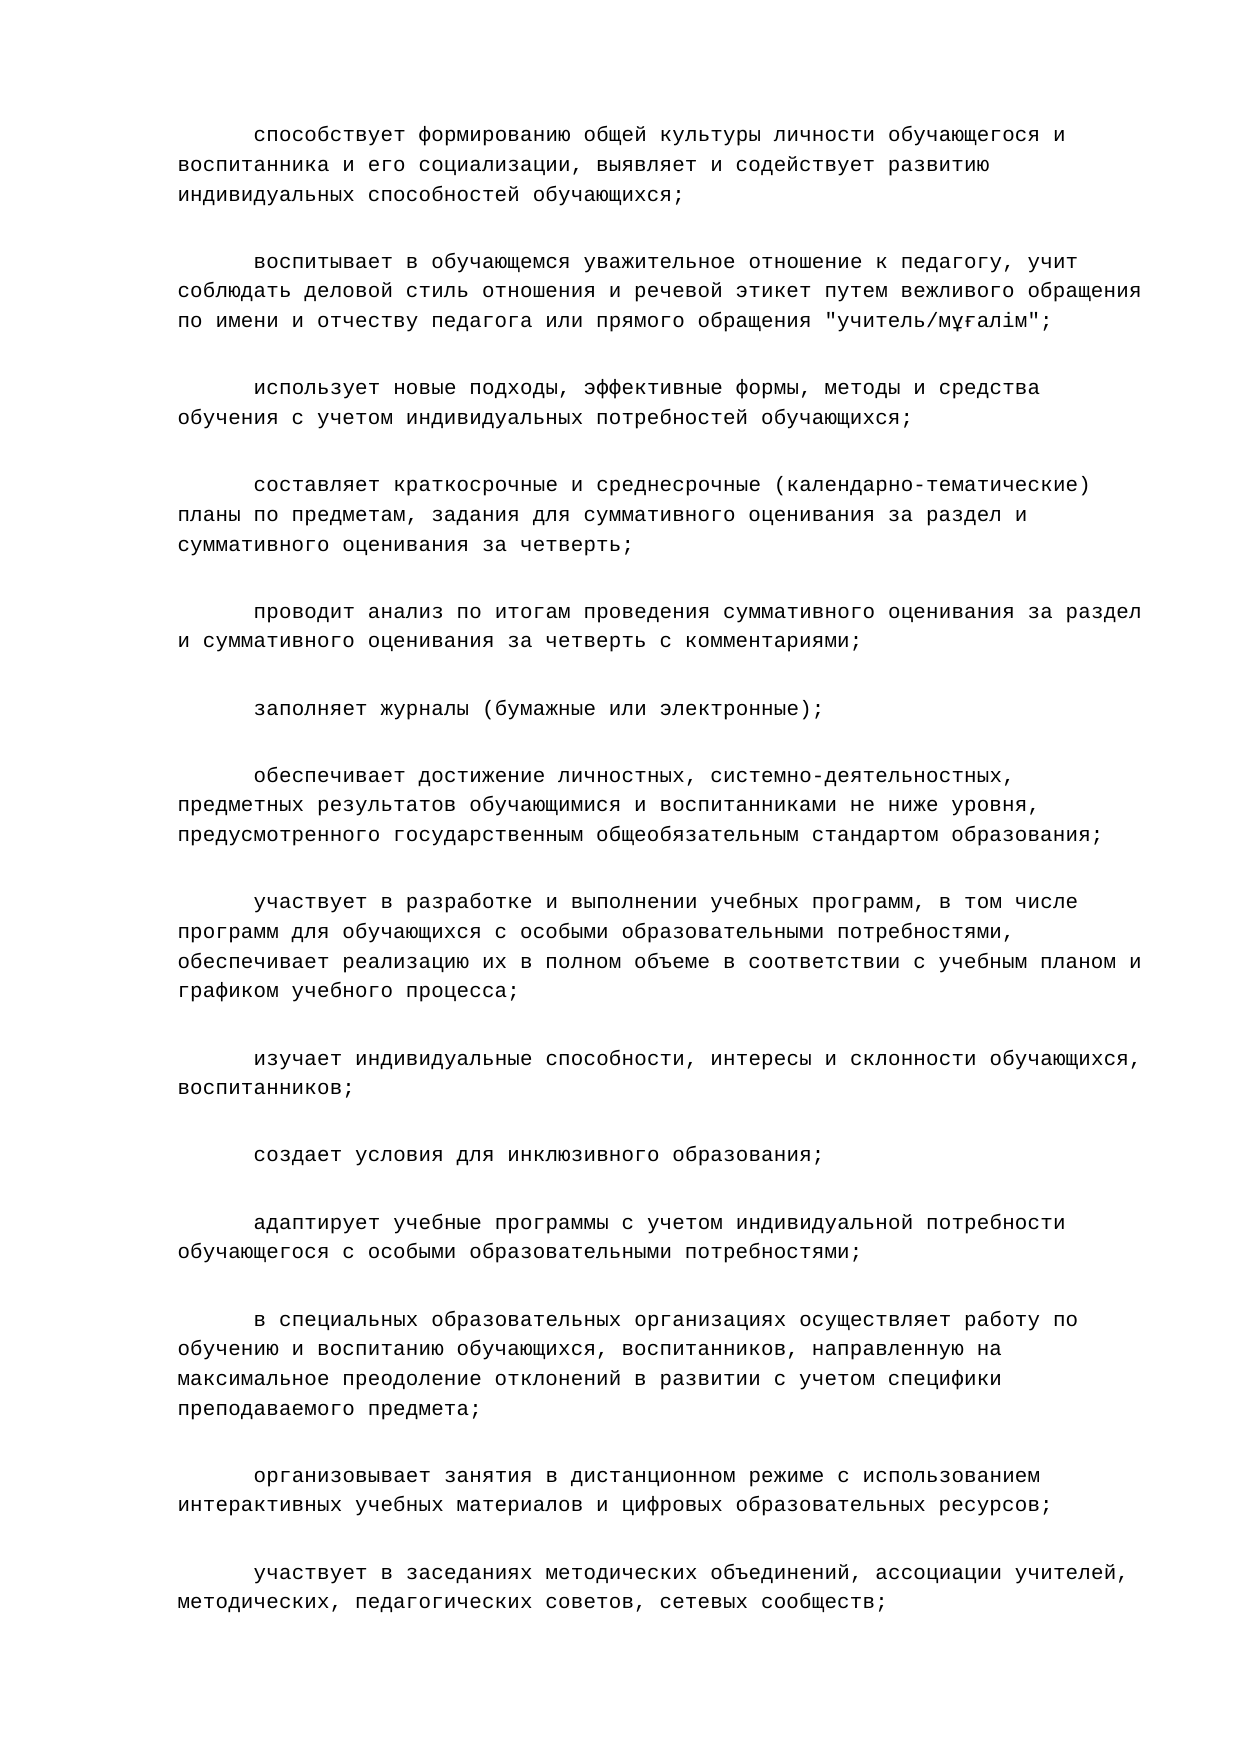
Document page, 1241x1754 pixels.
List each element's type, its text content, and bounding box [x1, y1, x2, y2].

text участвует в разработке и выполнении учебных программ, в том числе программ для обучающихся с особыми образовательными потребностями, обеспечивает реализацию их в полном объеме в соответствии с учебным планом и графиком учебного процесса; [177, 885, 1152, 1004]
text способствует формированию общей культуры личности обучающегося и воспитанника и его социализации, выявляет и содействует развитию индивидуальных способностей обучающихся; [177, 118, 1152, 207]
text участвует в заседаниях методических объединений, ассоциации учителей, методических, педагогических советов, сетевых сообществ; [177, 1556, 1152, 1615]
text составляет краткосрочные и среднесрочные (календарно-тематические) планы по предметам, задания для суммативного оценивания за раздел и суммативного оценивания за четверть; [177, 468, 1152, 557]
text адаптирует учебные программы с учетом индивидуальной потребности обучающегося с особыми образовательными потребностями; [177, 1206, 1152, 1265]
text обеспечивает достижение личностных, системно-деятельностных, предметных результатов обучающимися и воспитанниками не ниже уровня, предусмотренного государственным общеобязательным стандартом образования; [177, 759, 1152, 848]
text проводит анализ по итогам проведения суммативного оценивания за раздел и суммативного оценивания за четверть с комментариями; [177, 595, 1152, 654]
text изучает индивидуальные способности, интересы и склонности обучающихся, воспитанников; [177, 1042, 1152, 1101]
text заполняет журналы (бумажные или электронные); [177, 692, 1152, 721]
text использует новые подходы, эффективные формы, методы и средства обучения с учетом индивидуальных потребностей обучающихся; [177, 371, 1152, 431]
text воспитывает в обучающемся уважительное отношение к педагогу, учит соблюдать деловой стиль отношения и речевой этикет путем вежливого обращения по имени и отчеству педагога или прямого обращения "учитель/мұғалім"; [177, 245, 1152, 334]
text организовывает занятия в дистанционном режиме с использованием интерактивных учебных материалов и цифровых образовательных ресурсов; [177, 1459, 1152, 1518]
text в специальных образовательных организациях осуществляет работу по обучению и воспитанию обучающихся, воспитанников, направленную на максимальное преодоление отклонений в развитии с учетом специфики преподаваемого предмета; [177, 1302, 1152, 1421]
text создает условия для инклюзивного образования; [177, 1138, 1152, 1168]
